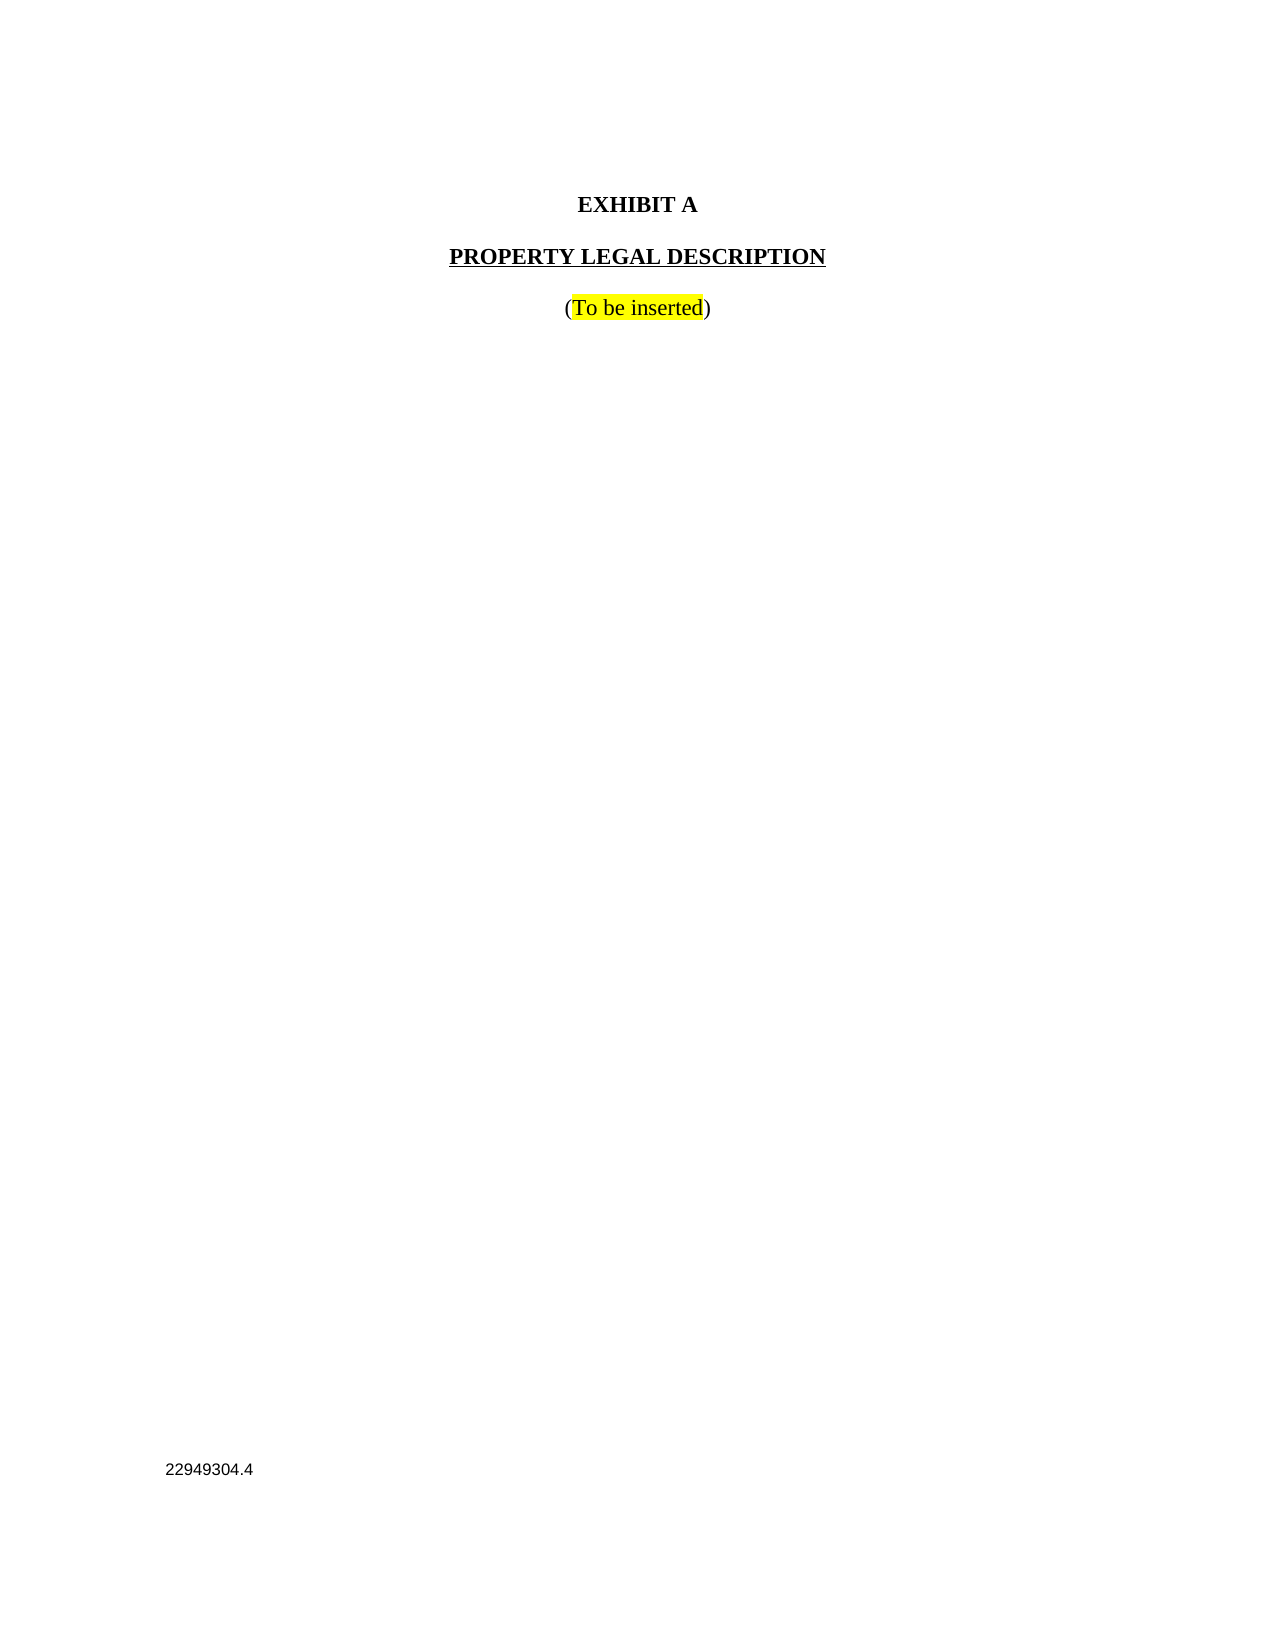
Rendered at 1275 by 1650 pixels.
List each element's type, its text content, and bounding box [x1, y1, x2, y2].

subtitle PROPERTY LEGAL DESCRIPTION [165, 243, 1110, 269]
text (To be inserted) [703, 294, 1110, 320]
subtitle EXHIBIT A [165, 191, 1110, 218]
text (To be inserted) [165, 294, 572, 320]
